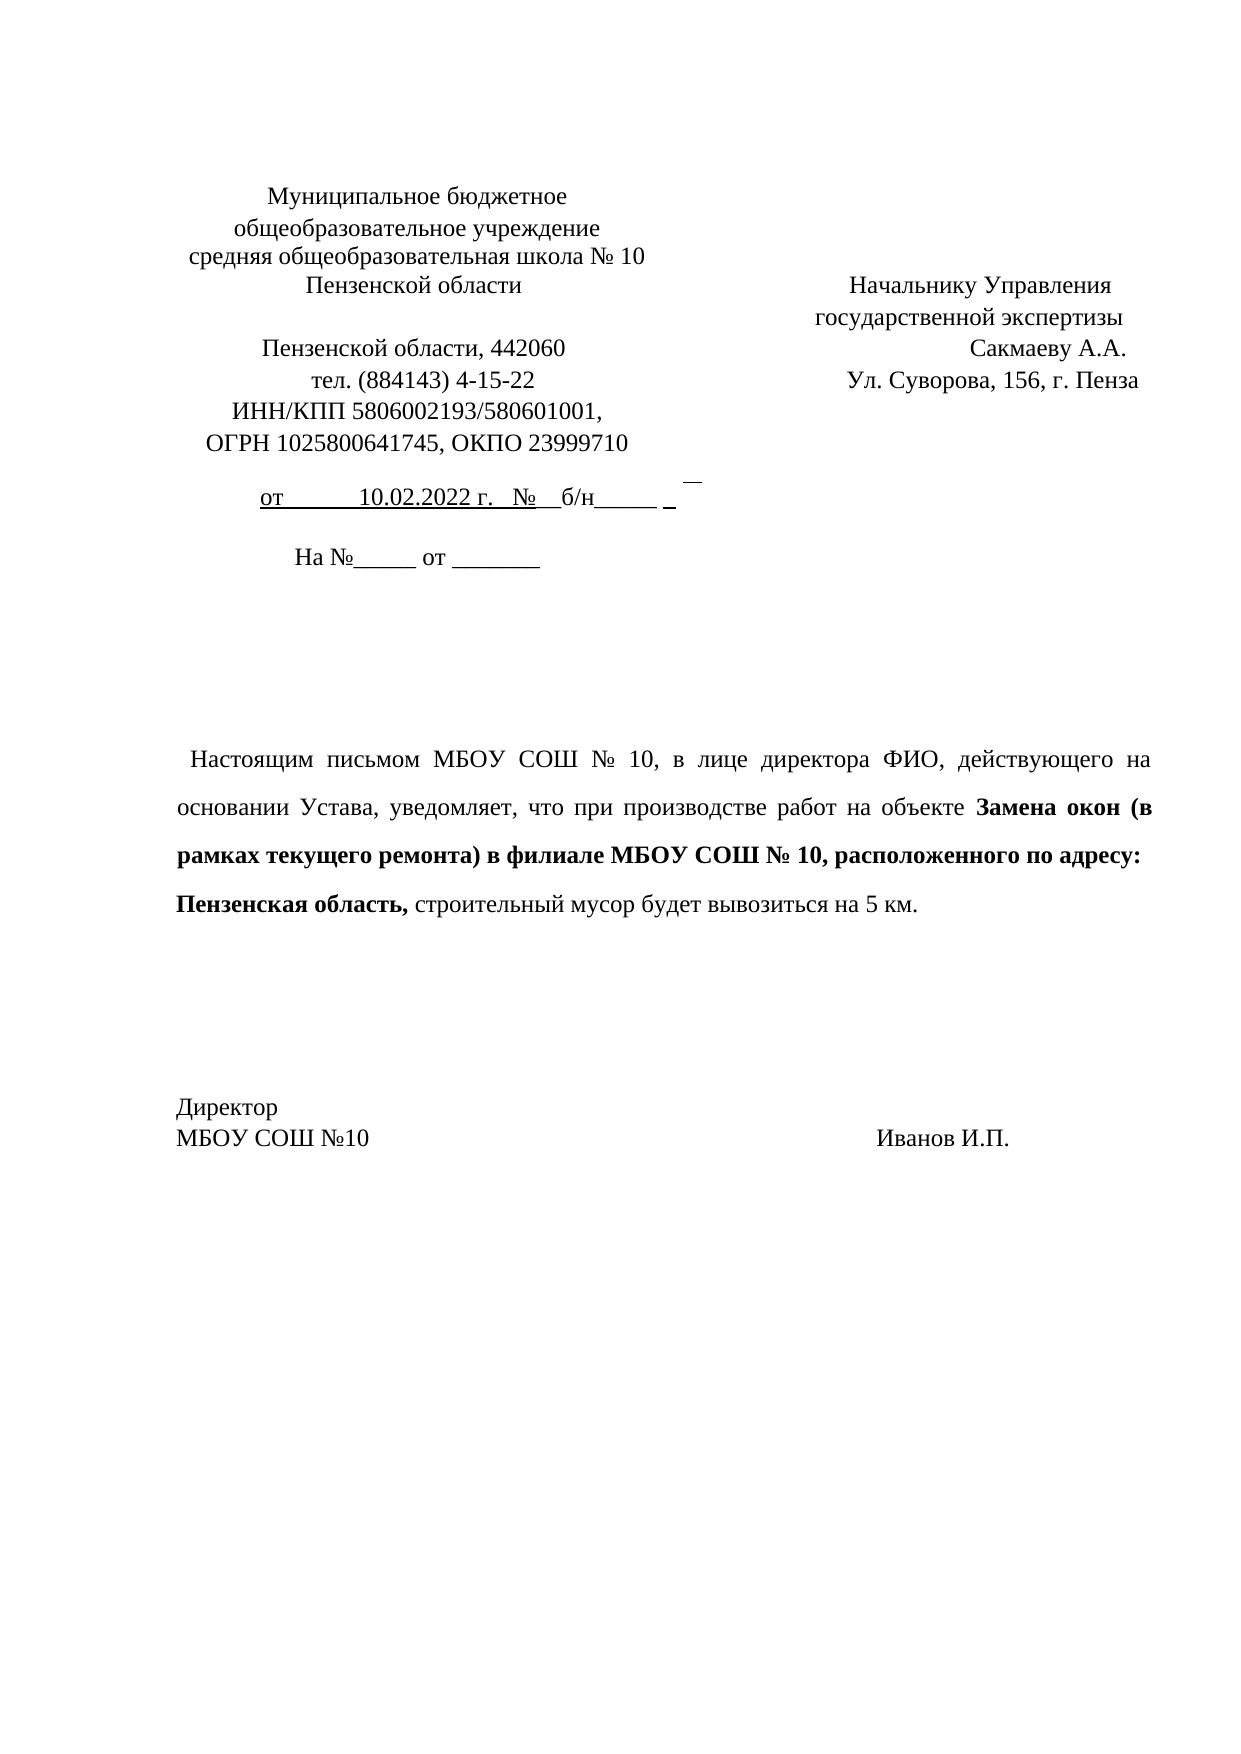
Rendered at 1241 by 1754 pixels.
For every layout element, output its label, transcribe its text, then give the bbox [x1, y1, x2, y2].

text Муниципальное бюджетное [267, 181, 1152, 210]
text Пензенской области, 442060 Сакмаеву А.А. [177, 333, 1152, 362]
text ОГРН 1025800641745, ОКПО 23999710 [206, 428, 1152, 457]
text от 10.02.2022 г. №__б/н_____ [260, 459, 707, 511]
text Настоящим письмом МБОУ СОШ № 10, в лице директора ФИО, действующего на основании Устава, уведомляет, что при производстве работ на объекте Замена окон (в рамках текущего ремонта) в филиале МБОУ СОШ № 10, расположенного по адресу: [176, 744, 1152, 869]
text Директор [176, 1092, 1152, 1120]
text тел. (884143) 4-15-22 Ул. Суворова, 156, г. Пенза [305, 365, 1152, 393]
text Пензенской области Начальнику Управления [177, 270, 1152, 299]
text МБОУ СОШ №10 Иванов И.П. [176, 1123, 1152, 1152]
text ИНН/КПП 5806002193/580601001, [232, 396, 1152, 425]
text общеобразовательное учреждение [234, 213, 1152, 241]
text Пензенская область, строительный мусор будет вывозиться на 5 км. [176, 889, 1152, 918]
text средняя общеобразовательная школа № 10 [188, 244, 1127, 270]
text государственной экспертизы [177, 302, 1152, 330]
text На №_____ от _______ [294, 542, 1152, 571]
